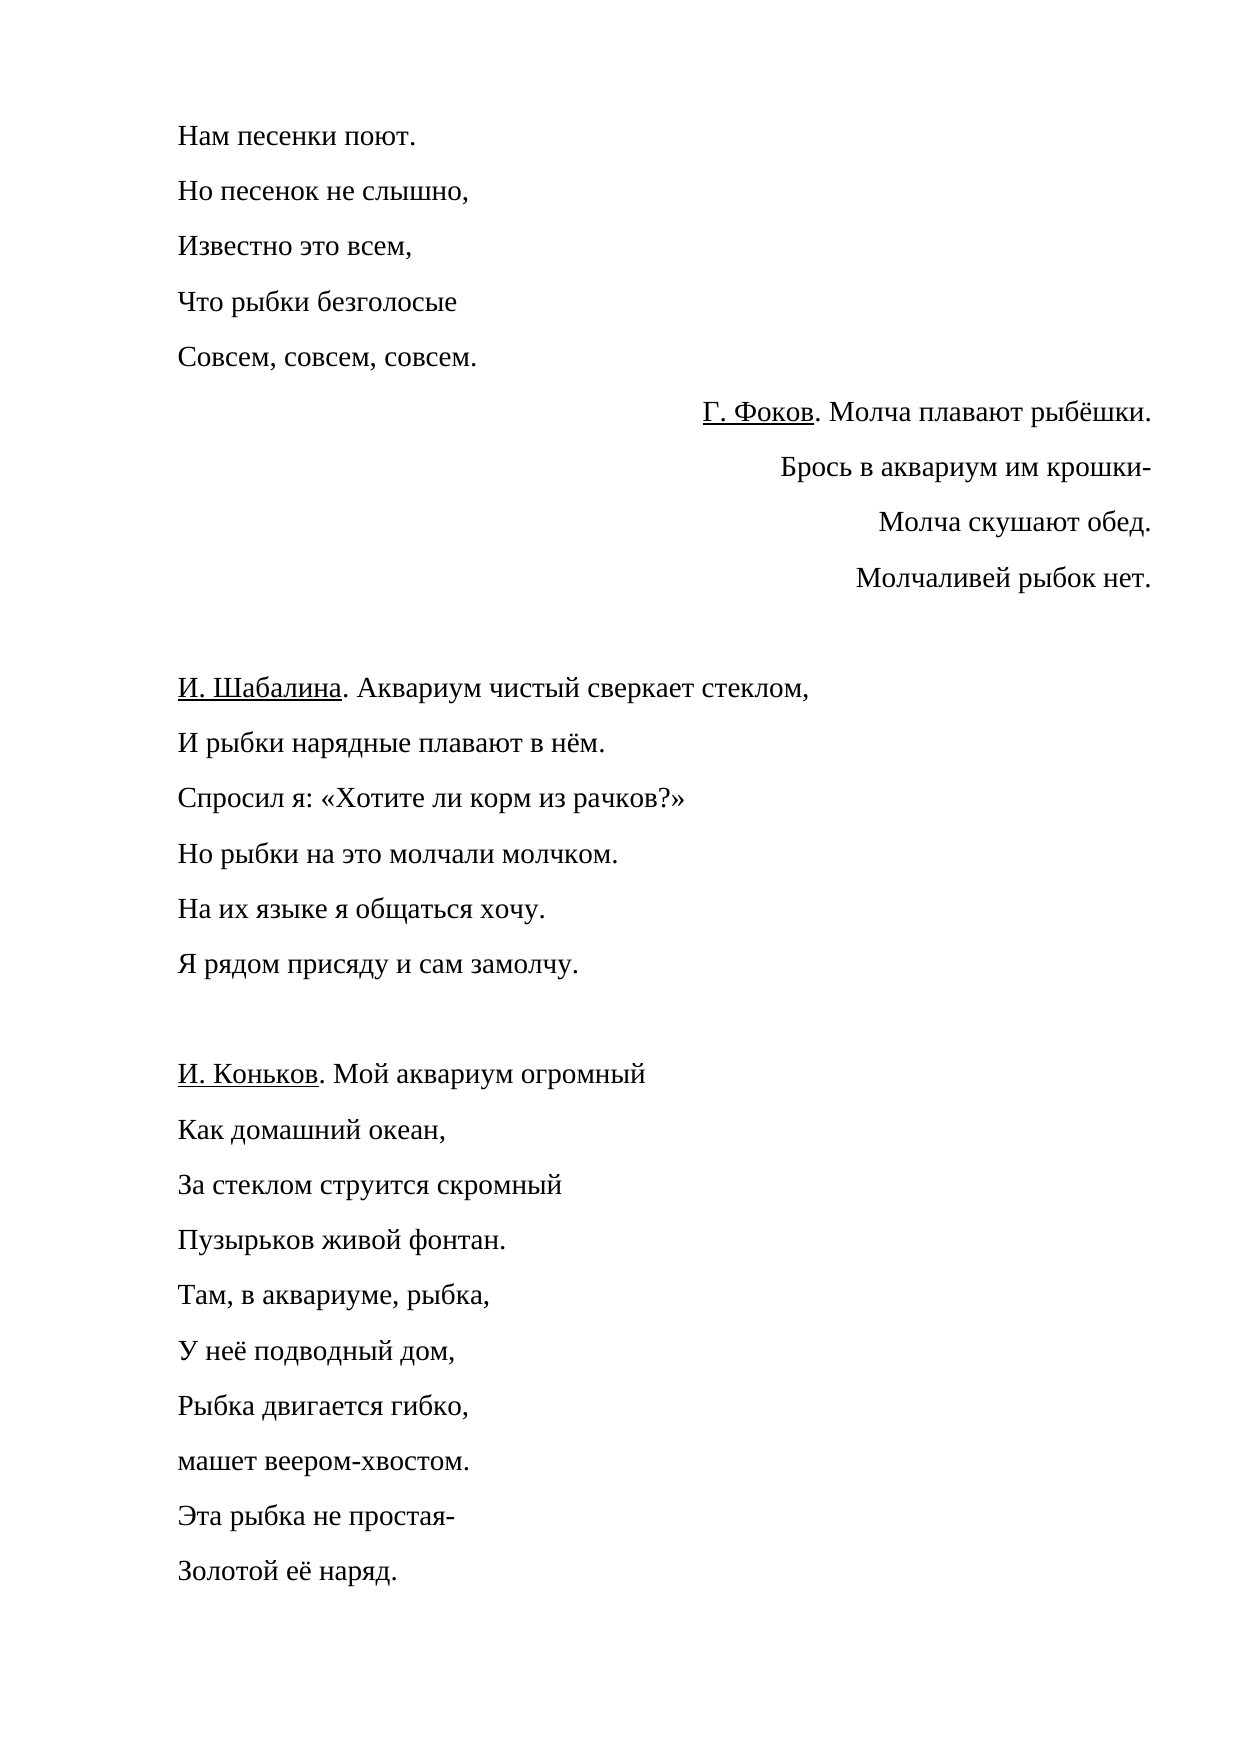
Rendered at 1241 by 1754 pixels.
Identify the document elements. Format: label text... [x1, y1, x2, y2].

text Но песенок не слышно, [177, 173, 1152, 207]
text За стеклом струится скромный [177, 1167, 1152, 1201]
text машет веером-хвостом. [177, 1443, 1152, 1477]
text Нам песенки поют. [177, 118, 1152, 152]
text И. Шабалина. Аквариум чистый сверкает стеклом, [177, 670, 1152, 704]
text У неё подводный дом, [177, 1333, 1152, 1366]
text Известно это всем, [177, 228, 1152, 262]
text Я рядом присяду и сам замолчу. [177, 946, 1152, 980]
text Золотой её наряд. [177, 1553, 1152, 1587]
text Эта рыбка не простая- [177, 1498, 1152, 1532]
text Г. Фоков. Молча плавают рыбёшки. [177, 394, 1152, 428]
text Но рыбки на это молчали молчком. [177, 836, 1152, 869]
text Совсем, совсем, совсем. [177, 339, 1152, 372]
text Молчаливей рыбок нет. [177, 560, 1152, 593]
text Молча скушают обед. [177, 504, 1152, 538]
text На их языке я общаться хочу. [177, 891, 1152, 924]
text Там, в аквариуме, рыбка, [177, 1277, 1152, 1311]
text Что рыбки безголосые [177, 284, 1152, 317]
text Пузырьков живой фонтан. [177, 1222, 1152, 1256]
text Спросил я: «Хотите ли корм из рачков?» [177, 781, 1152, 814]
text Рыбка двигается гибко, [177, 1388, 1152, 1421]
text Брось в аквариум им крошки- [177, 449, 1152, 483]
text И. Коньков. Мой аквариум огромный [177, 1057, 1152, 1090]
text И рыбки нарядные плавают в нём. [177, 725, 1152, 759]
text Как домашний океан, [177, 1112, 1152, 1145]
